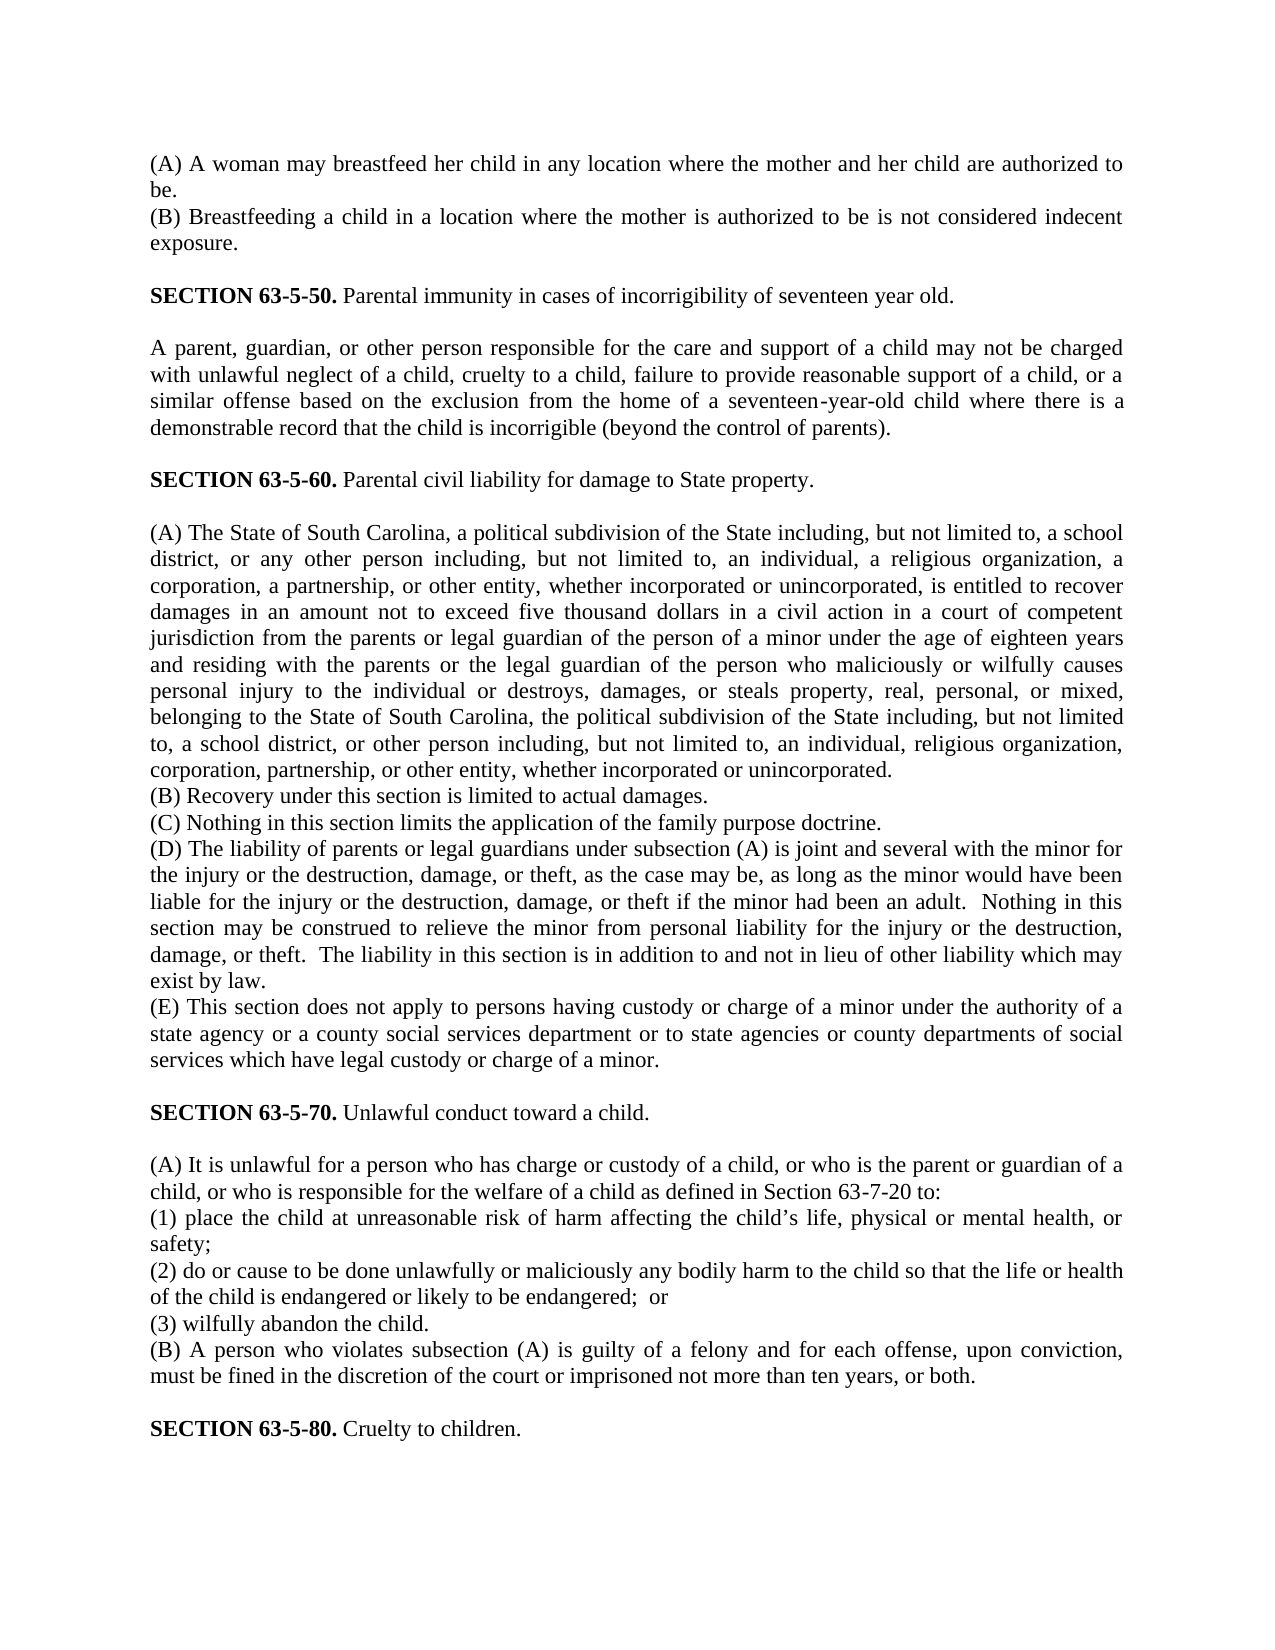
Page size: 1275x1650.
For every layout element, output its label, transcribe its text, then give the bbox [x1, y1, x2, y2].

text (A) A woman may breastfeed her child in any location where the mother and her child are authorized to be. [150, 150, 1125, 203]
text SECTION 63-5-50. Parental immunity in cases of incorrigibility of seventeen year old. [150, 282, 1125, 308]
text (2) do or cause to be done unlawfully or maliciously any bodily harm to the child so that the life or health of the child is endangered or likely to be endangered; or [150, 1257, 1125, 1309]
text (1) place the child at unreasonable risk of harm affecting the child’s life, physical or mental health, or safety; [150, 1204, 1125, 1257]
text (B) Recovery under this section is limited to actual damages. [150, 782, 1125, 809]
text SECTION 63-5-60. Parental civil liability for damage to State property. [150, 466, 1125, 493]
text SECTION 63-5-70. Unlawful conduct toward a child. [150, 1099, 1125, 1125]
text (3) wilfully abandon the child. [150, 1309, 1125, 1336]
text (B) A person who violates subsection (A) is guilty of a felony and for each offense, upon conviction, must be fined in the discretion of the court or imprisoned not more than ten years, or both. [150, 1336, 1125, 1389]
text (D) The liability of parents or legal guardians under subsection (A) is joint and several with the minor for the injury or the destruction, damage, or theft, as the case may be, as long as the minor would have been liable for the injury or the destruction, damage, or theft if the minor had been an adult. Nothing in this section may be construed to relieve the minor from personal liability for the injury or the destruction, damage, or theft. The liability in this section is in addition to and not in lieu of other liability which may exist by law. [150, 835, 1125, 993]
text (E) This section does not apply to persons having custody or charge of a minor under the authority of a state agency or a county social services department or to state agencies or county departments of social services which have legal custody or charge of a minor. [150, 993, 1125, 1072]
text (A) It is unlawful for a person who has charge or custody of a child, or who is the parent or guardian of a child, or who is responsible for the welfare of a child as defined in Section 63-7-20 to: [150, 1151, 1125, 1204]
text (B) Breastfeeding a child in a location where the mother is authorized to be is not considered indecent exposure. [150, 203, 1125, 255]
text (C) Nothing in this section limits the application of the family purpose doctrine. [150, 809, 1125, 835]
text SECTION 63-5-80. Cruelty to children. [150, 1415, 1125, 1441]
text (A) The State of South Carolina, a political subdivision of the State including, but not limited to, a school district, or any other person including, but not limited to, an individual, a religious organization, a corporation, a partnership, or other entity, whether incorporated or unincorporated, is entitled to recover damages in an amount not to exceed five thousand dollars in a civil action in a court of competent jurisdiction from the parents or legal guardian of the person of a minor under the age of eighteen years and residing with the parents or the legal guardian of the person who maliciously or wilfully causes personal injury to the individual or destroys, damages, or steals property, real, personal, or mixed, belonging to the State of South Carolina, the political subdivision of the State including, but not limited to, a school district, or other person including, but not limited to, an individual, religious organization, corporation, partnership, or other entity, whether incorporated or unincorporated. [150, 519, 1125, 782]
text A parent, guardian, or other person responsible for the care and support of a child may not be charged with unlawful neglect of a child, cruelty to a child, failure to provide reasonable support of a child, or a similar offense based on the exclusion from the home of a seventeen-year-old child where there is a demonstrable record that the child is incorrigible (beyond the control of parents). [150, 334, 1125, 440]
